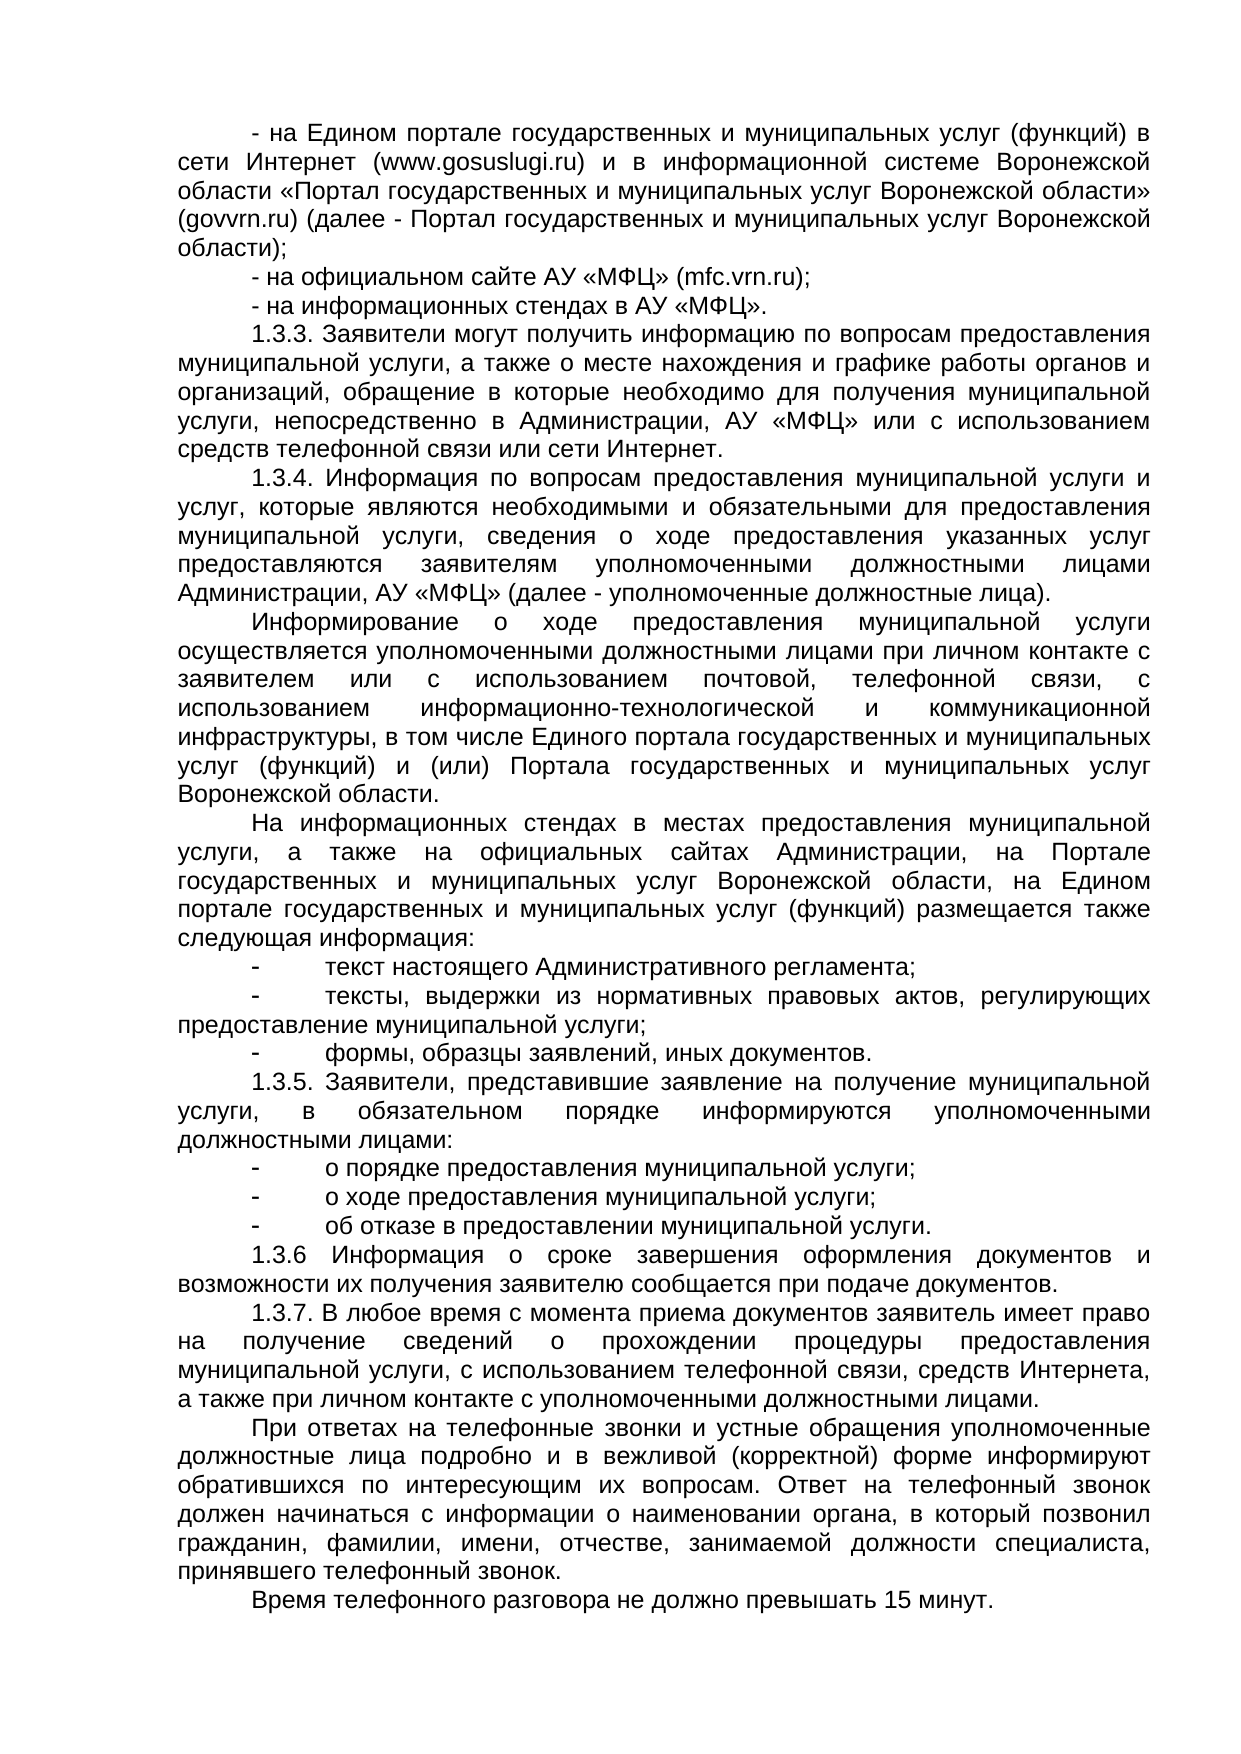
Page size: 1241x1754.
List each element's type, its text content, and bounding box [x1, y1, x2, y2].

text Время телефонного разговора не должно превышать 15 минут. [177, 1585, 1152, 1614]
list формы, образцы заявлений, иных документов. [177, 1038, 1152, 1067]
list об отказе в предоставлении муниципальной услуги. [177, 1211, 1152, 1240]
text 1.3.6 Информация о сроке завершения оформления документов и возможности их получения заявителю сообщается при подаче документов. [177, 1240, 1152, 1297]
text 1.3.7. В любое время с момента приема документов заявитель имеет право на получение сведений о прохождении процедуры предоставления муниципальной услуги, с использованием телефонной связи, средств Интернета, а также при личном контакте с уполномоченными должностными лицами. [177, 1297, 1152, 1412]
text 1.3.4. Информация по вопросам предоставления муниципальной услуги и услуг, которые являются необходимыми и обязательными для предоставления муниципальной услуги, сведения о ходе предоставления указанных услуг предоставляются заявителям уполномоченными должностными лицами Администрации, АУ «МФЦ» (далее - уполномоченные должностные лица). [177, 463, 1152, 607]
text - на официальном сайте АУ «МФЦ» (mfc.vrn.ru); [177, 262, 1152, 291]
text Информирование о ходе предоставления муниципальной услуги осуществляется уполномоченными должностными лицами при личном контакте с заявителем или с использованием почтовой, телефонной связи, с использованием информационно-технологической и коммуникационной инфраструктуры, в том числе Единого портала государственных и муниципальных услуг (функций) и (или) Портала государственных и муниципальных услуг Воронежской области. [177, 607, 1152, 808]
text При ответах на телефонные звонки и устные обращения уполномоченные должностные лица подробно и в вежливой (корректной) форме информируют обратившихся по интересующим их вопросам. Ответ на телефонный звонок должен начинаться с информации о наименовании органа, в который позвонил гражданин, фамилии, имени, отчестве, занимаемой должности специалиста, принявшего телефонный звонок. [177, 1412, 1152, 1585]
text - на информационных стендах в АУ «МФЦ». [177, 291, 1152, 319]
text - на Едином портале государственных и муниципальных услуг (функций) в сети Интернет (www.gosuslugi.ru) и в информационной системе Воронежской области «Портал государственных и муниципальных услуг Воронежской области» (govvrn.ru) (далее - Портал государственных и муниципальных услуг Воронежской области); [177, 118, 1152, 262]
text 1.3.3. Заявители могут получить информацию по вопросам предоставления муниципальной услуги, а также о месте нахождения и графике работы органов и организаций, обращение в которые необходимо для получения муниципальной услуги, непосредственно в Администрации, АУ «МФЦ» или с использованием средств телефонной связи или сети Интернет. [177, 319, 1152, 463]
text 1.3.5. Заявители, представившие заявление на получение муниципальной услуги, в обязательном порядке информируются уполномоченными должностными лицами: [177, 1067, 1152, 1153]
list о порядке предоставления муниципальной услуги; [177, 1153, 1152, 1182]
list о ходе предоставления муниципальной услуги; [177, 1182, 1152, 1211]
list текст настоящего Административного регламента; [177, 952, 1152, 981]
list тексты, выдержки из нормативных правовых актов, регулирующих предоставление муниципальной услуги; [177, 981, 1152, 1038]
text На информационных стендах в местах предоставления муниципальной услуги, а также на официальных сайтах Администрации, на Портале государственных и муниципальных услуг Воронежской области, на Едином портале государственных и муниципальных услуг (функций) размещается также следующая информация: [177, 808, 1152, 952]
